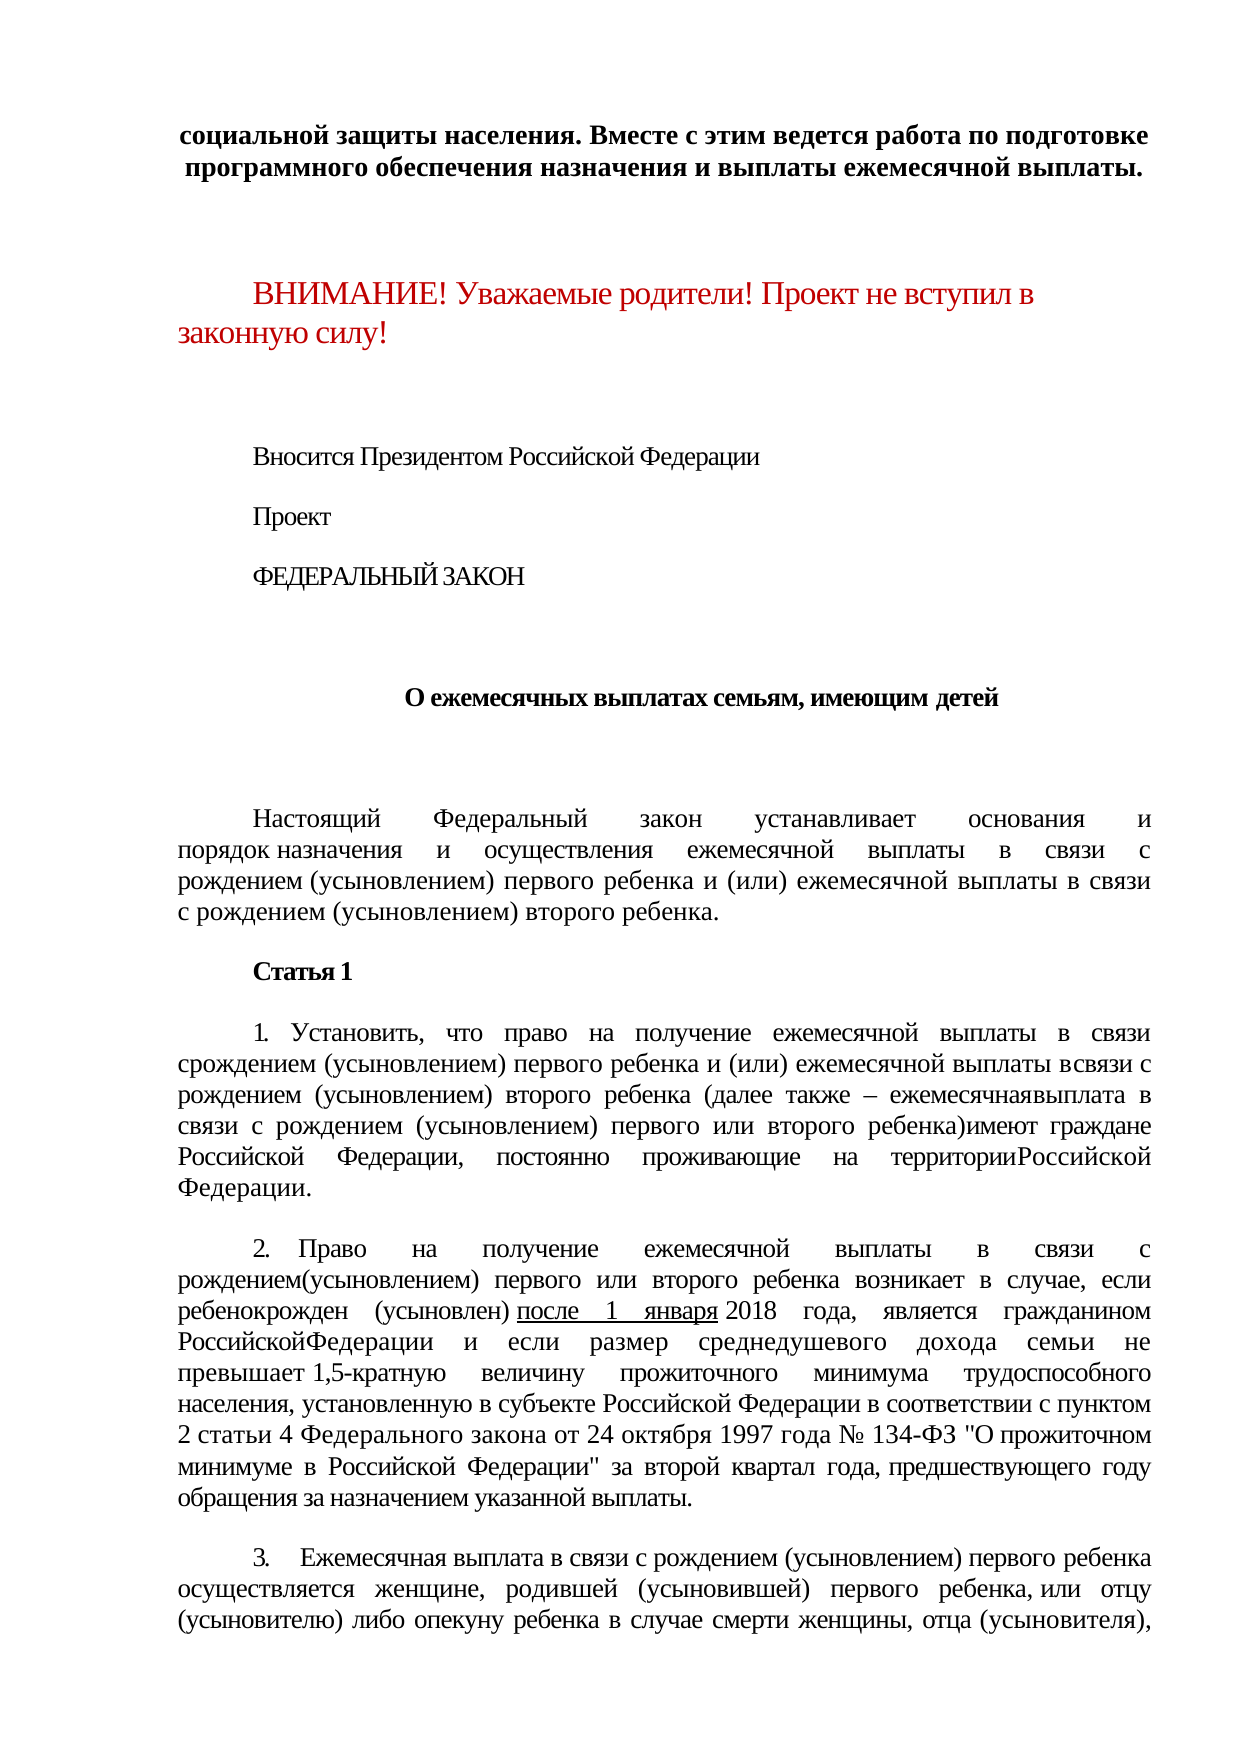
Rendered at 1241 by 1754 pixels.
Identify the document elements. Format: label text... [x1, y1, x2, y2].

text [177, 1541, 1152, 1635]
text Проект [177, 500, 1152, 531]
text ВНИМАНИЕ! Уважаемые родители! Проект не вступил в законную силу! [177, 274, 1152, 350]
text О ежемесячных выплатах семьям, имеющим детей [177, 681, 1152, 712]
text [177, 118, 1152, 183]
text Настоящий Федеральный закон устанавливает основания и порядок назначения и осуществления ежемесячной выплаты в связи с рождением (усыновлением) первого ребенка и (или) ежемесячной выплаты в связи с рождением (усыновлением) второго ребенка. [177, 802, 1152, 926]
text 1. Установить, что право на получение ежемесячной выплаты в связи срождением (усыновлением) первого ребенка и (или) ежемесячной выплаты всвязи с рождением (усыновлением) второго ребенка (далее также – ежемесячнаявыплата в связи с рождением (усыновлением) первого или второго ребенка)имеют граждане Российской Федерации, постоянно проживающие на территорииРоссийской Федерации. [177, 1016, 1152, 1203]
text 2. Право на получение ежемесячной выплаты в связи с рождением(усыновлением) первого или второго ребенка возникает в случае, если ребенокрожден (усыновлен) после 1 января 2018 года, является гражданином РоссийскойФедерации и если размер среднедушевого дохода семьи не превышает 1,5-кратную величину прожиточного минимума трудоспособного населения, установленную в субъекте Российской Федерации в соответствии с пунктом 2 статьи 4 Федерального закона от 24 октября 1997 года № 134-ФЗ "О прожиточном минимуме в Российской Федерации" за второй квартал года, предшествующего году обращения за назначением указанной выплаты. [177, 1232, 1152, 1512]
text ФЕДЕРАЛЬНЫЙ ЗАКОН [177, 560, 1152, 592]
text Вносится Президентом Российской Федерации [177, 440, 1152, 471]
text Статья 1 [177, 955, 1152, 987]
